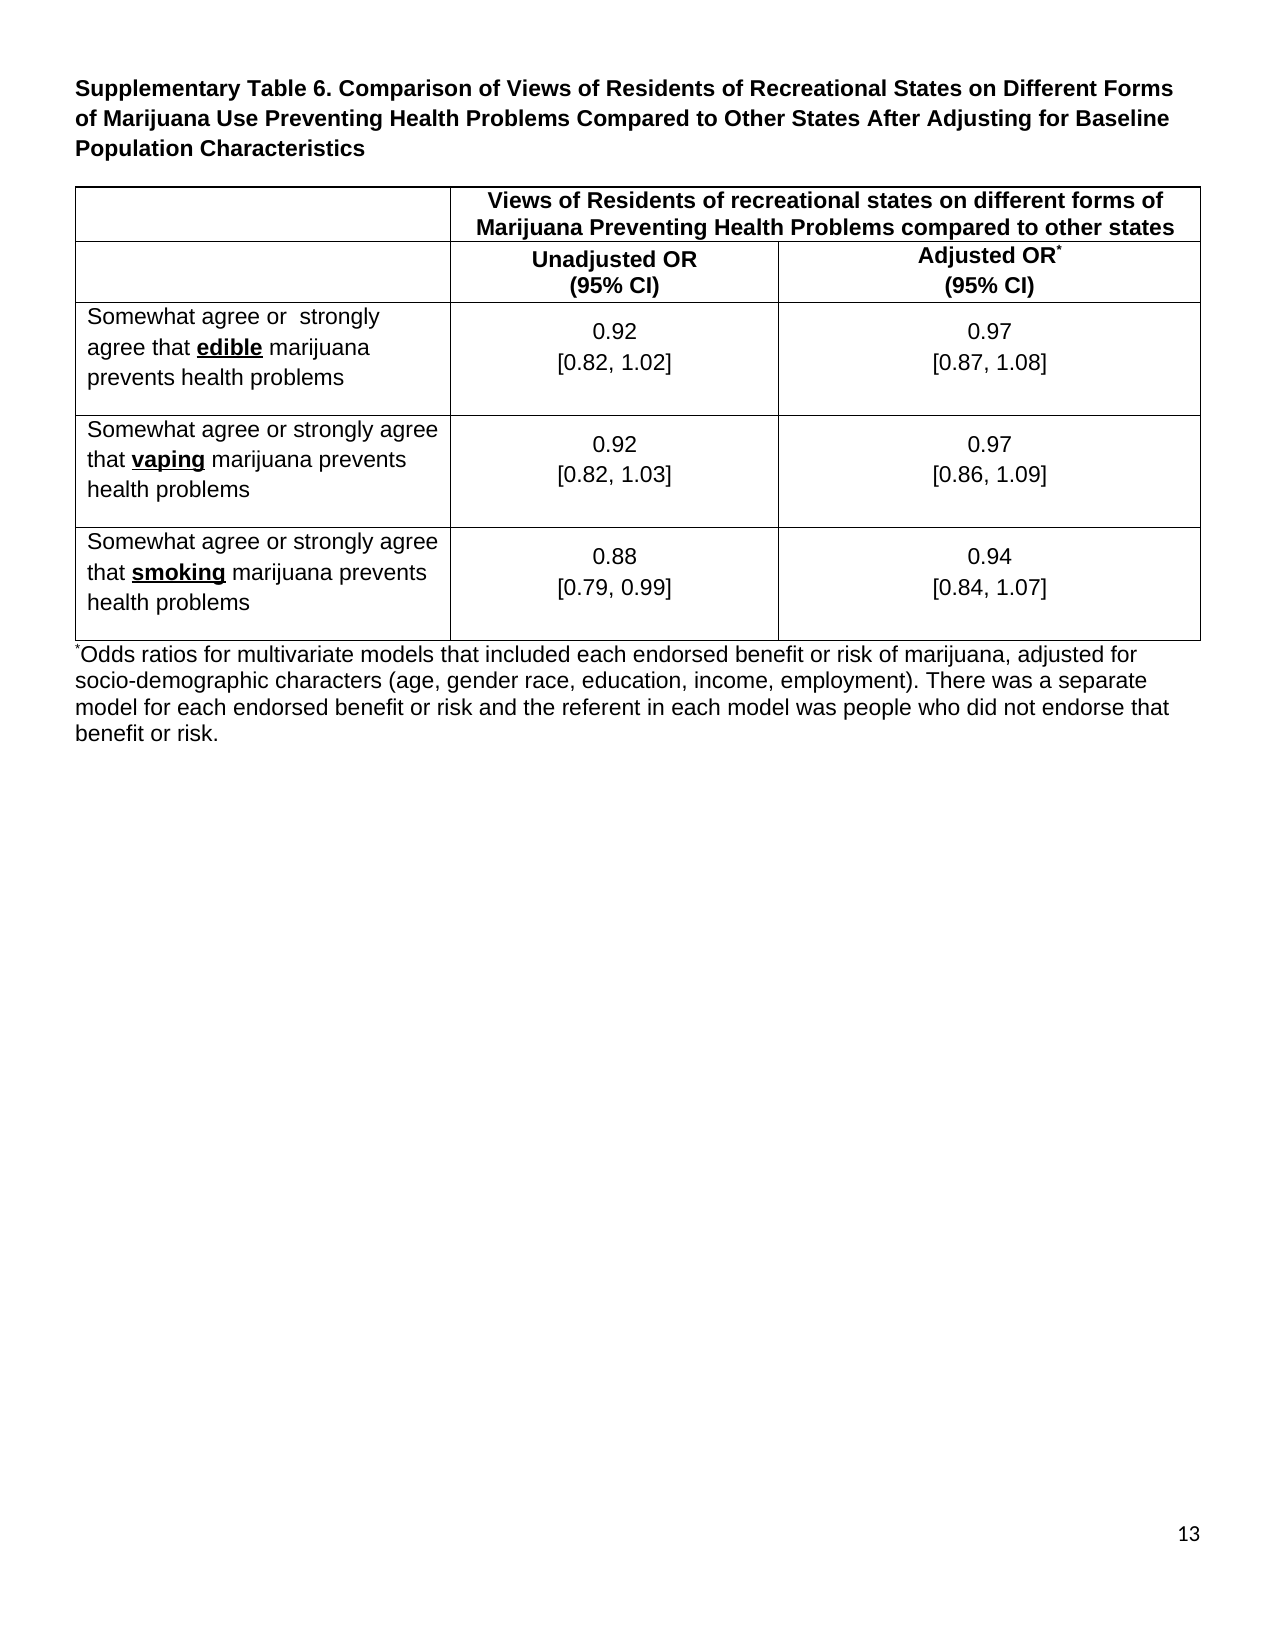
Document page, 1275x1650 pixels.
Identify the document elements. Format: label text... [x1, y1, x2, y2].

table_cell [76, 242, 450, 302]
table_cell 0.97 [0.86, 1.09] [779, 416, 1200, 527]
table_cell 0.88 [0.79, 0.99] [451, 528, 778, 640]
table_cell 0.92 [0.82, 1.03] [451, 416, 778, 527]
table_cell Somewhat agree or strongly agree that edible marijuana prevents health problems [76, 303, 450, 415]
table_cell Somewhat agree or strongly agree that smoking marijuana prevents health problems [76, 528, 450, 640]
table_cell Somewhat agree or strongly agree that vaping marijuana prevents health problems [76, 416, 450, 527]
table_header [76, 188, 450, 241]
table_cell 0.97 [0.87, 1.08] [779, 303, 1200, 415]
table_cell Adjusted OR* (95% CI) [779, 242, 1200, 302]
table_cell Unadjusted OR (95% CI) [451, 242, 778, 302]
table_cell 0.92 [0.82, 1.02] [451, 303, 778, 415]
table_header Views of Residents of recreational states on different forms of Marijuana Preventing Health Problems compared to other states [451, 188, 1200, 241]
table_cell 0.94 [0.84, 1.07] [779, 528, 1200, 640]
text *Odds ratios for multivariate models that included each endorsed benefit or risk of marijuana, adjusted for socio-demographic characters (age, gender race, education, income, employment). There was a separate model for each endorsed benefit or risk and the referent in each model was people who did not endorse that benefit or risk. [75, 641, 1200, 746]
text Supplementary Table 6. Comparison of Views of Residents of Recreational States on Different Forms of Marijuana Use Preventing Health Problems Compared to Other States After Adjusting for Baseline Population Characteristics [75, 75, 1200, 162]
